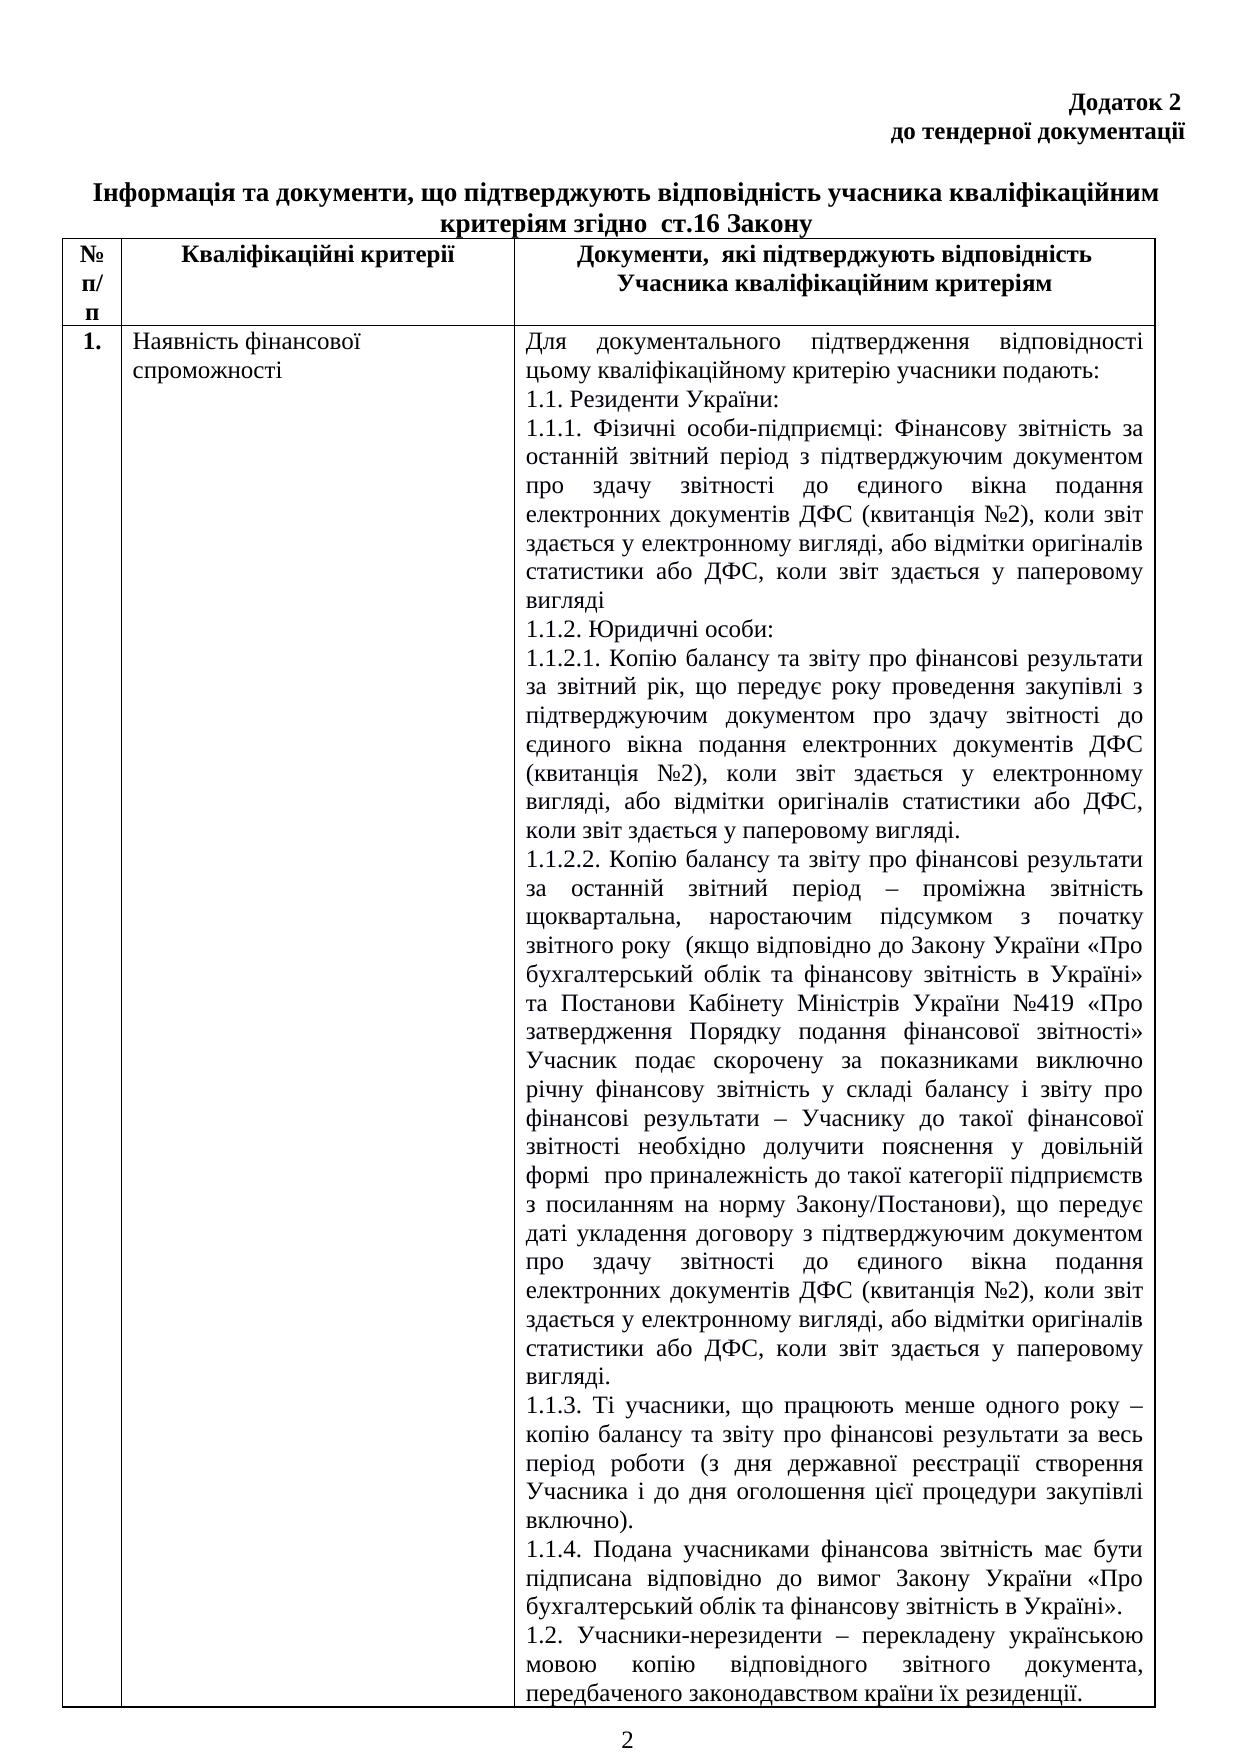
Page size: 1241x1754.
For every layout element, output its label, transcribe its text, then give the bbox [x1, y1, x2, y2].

table_cell 1. [63, 326, 121, 1706]
table_header Документи, які підтверджують відповідність Учасника кваліфікаційним критеріям [515, 239, 1154, 325]
table_cell Для документального підтвердження відповідності цьому кваліфікаційному критерію учасники подають: 1.1. Резиденти України: 1.1.1. Фізичні особи-підприємці: Фінансову звітність за останній звітний період з підтверджуючим документом про здачу звітності до єдиного вікна подання електронних документів ДФС (квитанція №2), коли звіт здається у електронному вигляді, або відмітки оригіналів статистики або ДФС, коли звіт здається у паперовому вигляді 1.1.2. Юридичні особи: 1.1.2.1. Копію балансу та звіту про фінансові результати за звітний рік, що передує року проведення закупівлі з підтверджуючим документом про здачу звітності до єдиного вікна подання електронних документів ДФС (квитанція №2), коли звіт здається у електронному вигляді, або відмітки оригіналів статистики або ДФС, коли звіт здається у паперовому вигляді. 1.1.2.2. Копію балансу та звіту про фінансові результати за останній звітний період – проміжна звітність щоквартальна, наростаючим підсумком з початку звітного року (якщо відповідно до Закону України «Про бухгалтерський облік та фінансову звітність в Україні» та Постанови Кабінету Міністрів України №419 «Про затвердження Порядку подання фінансової звітності» Учасник подає скорочену за показниками виключно річну фінансову звітність у складі балансу і звіту про фінансові результати – Учаснику до такої фінансової звітності необхідно долучити пояснення у довільній формі про приналежність до такої категорії підприємств з посиланням на норму Закону/Постанови), що передує даті укладення договору з підтверджуючим документом про здачу звітності до єдиного вікна подання електронних документів ДФС (квитанція №2), коли звіт здається у електронному вигляді, або відмітки оригіналів статистики або ДФС, коли звіт здається у паперовому вигляді. 1.1.3. Ті учасники, що працюють менше одного року – копію балансу та звіту про фінансові результати за весь період роботи (з дня державної реєстрації створення Учасника і до дня оголошення цієї процедури закупівлі включно). 1.1.4. Подана учасниками фінансова звітність має бути підписана відповідно до вимог Закону України «Про бухгалтерський облік та фінансову звітність в Україні». 1.2. Учасники-нерезиденти – перекладену українською мовою копію відповідного звітного документа, передбаченого законодавством країни їх резиденції. [515, 326, 1154, 1706]
text Додаток 2 [74, 87, 1181, 116]
text Інформація та документи, що підтверджують відповідність учасника кваліфікаційним критеріям згідно ст.16 Закону [74, 176, 1179, 238]
table_cell Наявність фінансової спроможності [122, 326, 514, 1706]
text до тендерної документації [74, 116, 1185, 144]
table_header Кваліфікаційні критерії [122, 239, 514, 325]
table_header № п/п [63, 239, 121, 325]
